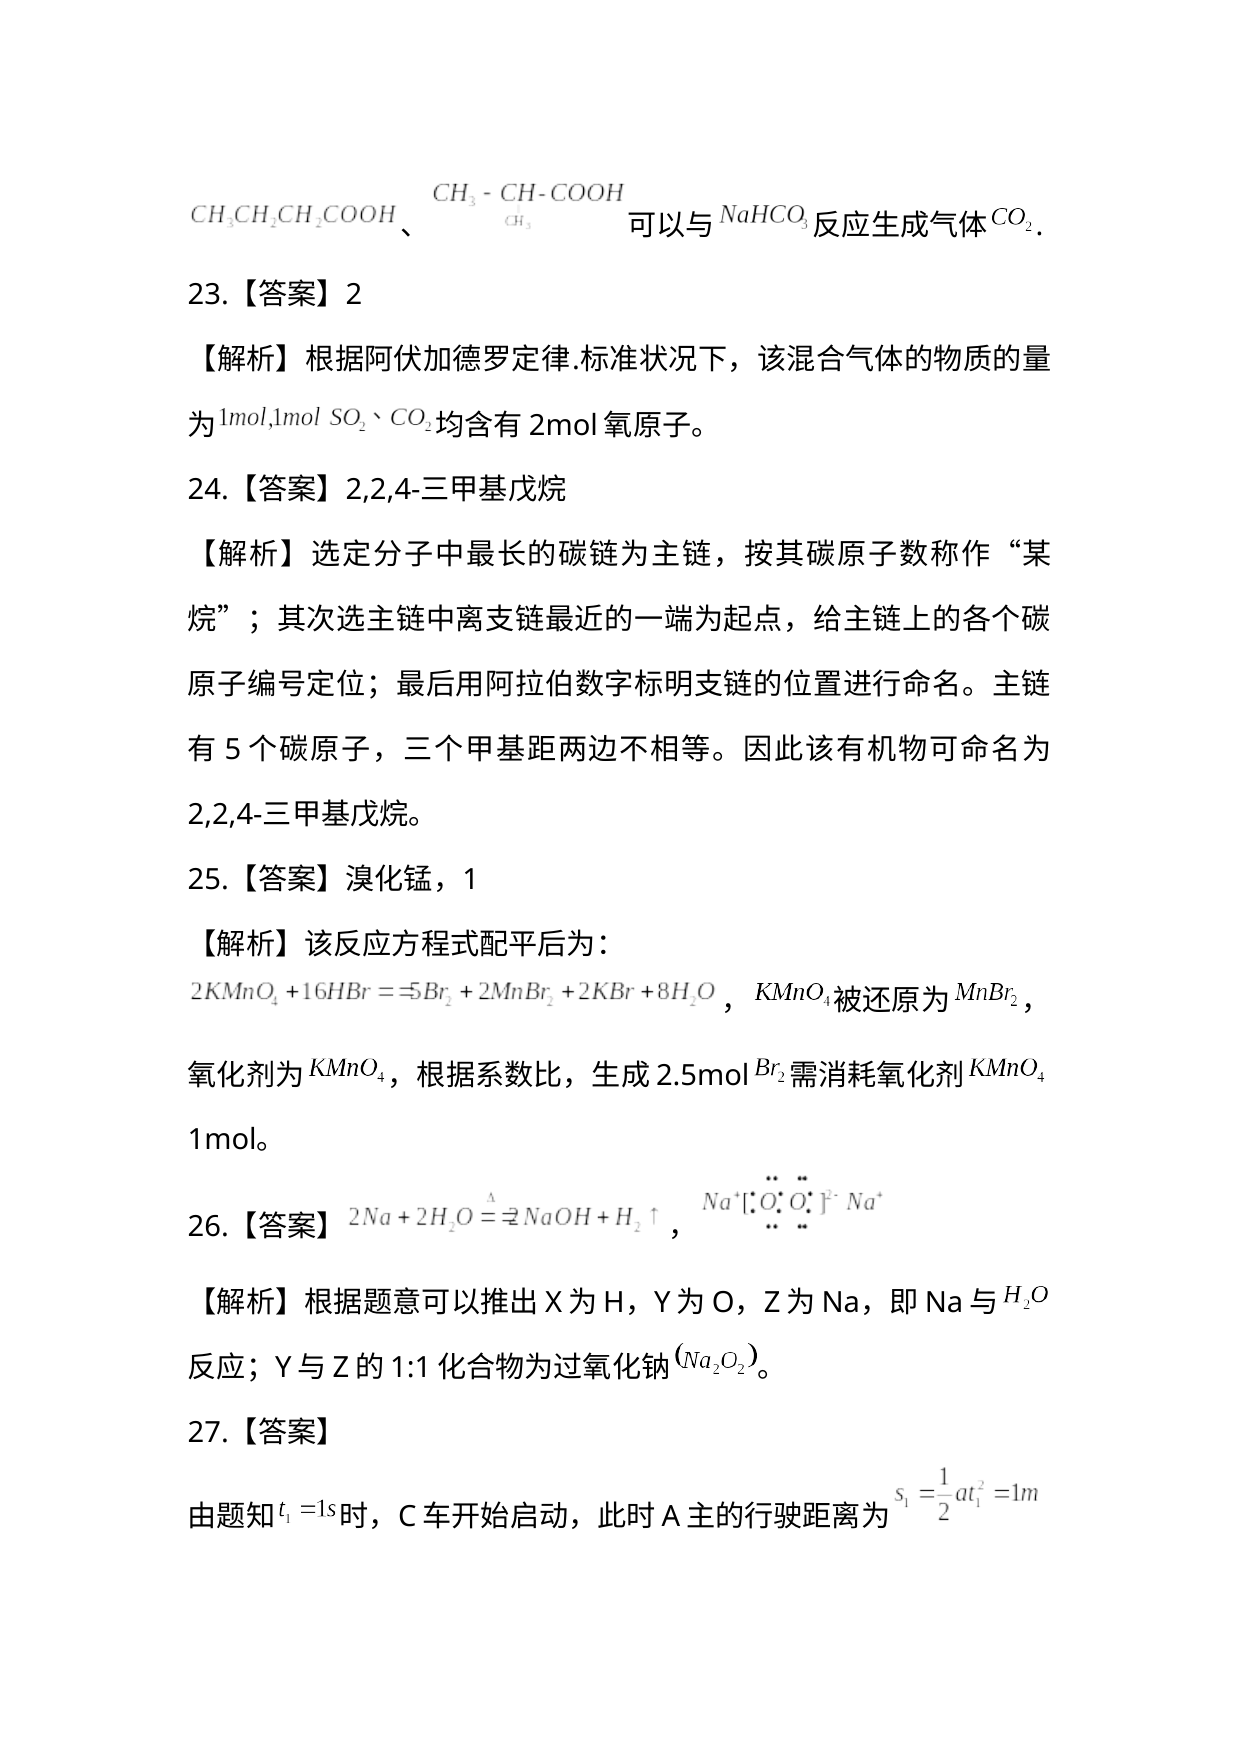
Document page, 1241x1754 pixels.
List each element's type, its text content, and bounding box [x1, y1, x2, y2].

list 27.【答案】 [187, 1397, 1053, 1462]
list 【解析】根据阿伏加德罗定律.标准状况下，该混合气体的物质的量为均含有2mol氧原子。 [187, 324, 1053, 454]
list 24.【答案】2,2,4-三甲基戊烷 [187, 454, 1053, 519]
list 由题知时，C车开始启动，此时A主的行驶距离为 [187, 1462, 1053, 1559]
list 26.【答案】， [187, 1169, 1053, 1267]
list 【解析】根据题意可以推出X为H，Y为O，Z为Na，即Na与反应；Y与Z的1:1化合物为过氧化钠。 [187, 1267, 1053, 1397]
list 25.【答案】溴化锰，1 [187, 844, 1053, 909]
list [187, 162, 1053, 259]
list 23.【答案】2 [187, 259, 1053, 324]
list 【解析】选定分子中最长的碳链为主链，按其碳原子数称作“某烷”；其次选主链中离支链最近的一端为起点，给主链上的各个碳原子编号定位；最后用阿拉伯数字标明支链的位置进行命名。主链有5个碳原子，三个甲基距两边不相等。因此该有机物可命名为2,2,4-三甲基戊烷。 [187, 519, 1053, 844]
list 【解析】该反应方程式配平后为：，被还原为，氧化剂为，根据系数比，生成2.5mol需消耗氧化剂1mol。 [187, 909, 1053, 1169]
